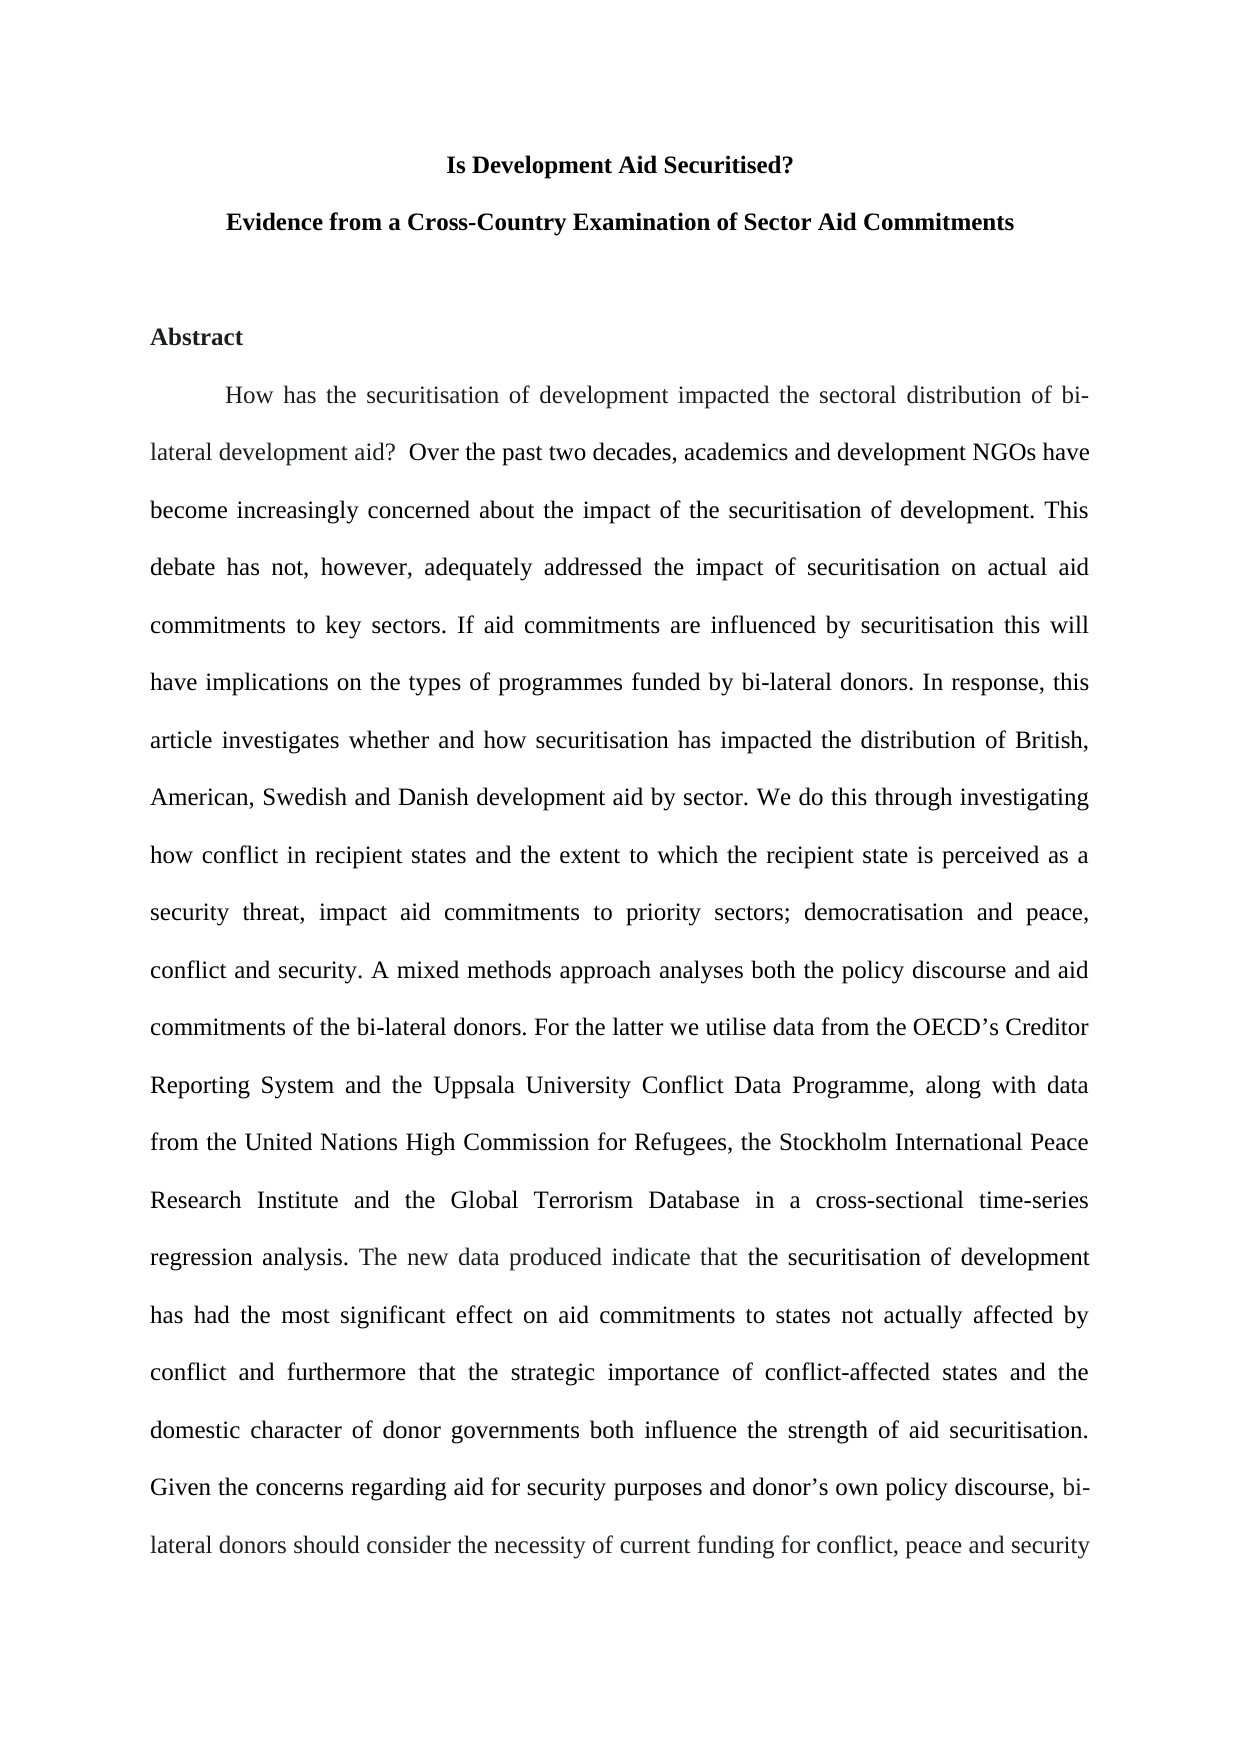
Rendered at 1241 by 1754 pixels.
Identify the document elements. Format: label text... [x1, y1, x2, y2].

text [150, 380, 1090, 1559]
text Is Development Aid Securitised? [150, 150, 1090, 179]
text Evidence from a Cross-Country Examination of Sector Aid Commitments [150, 207, 1090, 236]
text Abstract [150, 322, 1090, 351]
